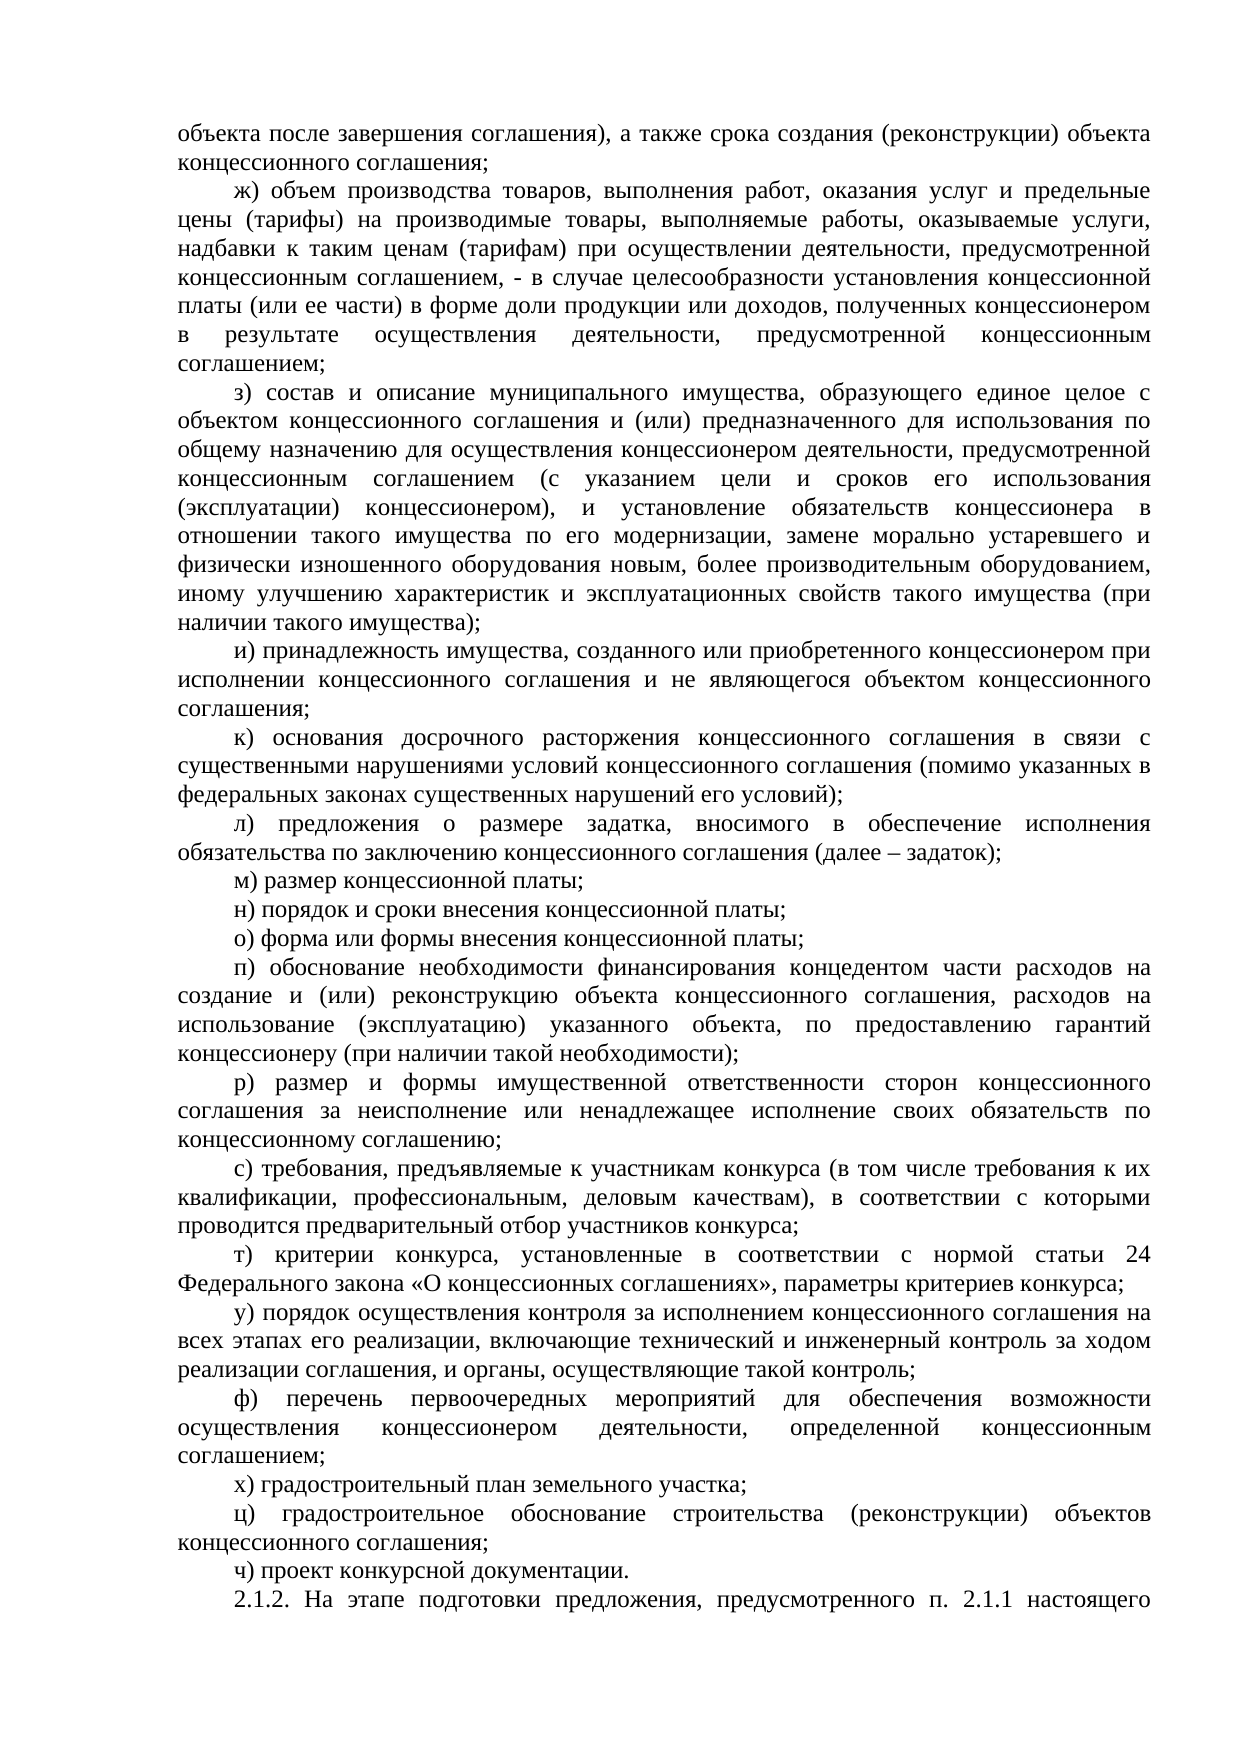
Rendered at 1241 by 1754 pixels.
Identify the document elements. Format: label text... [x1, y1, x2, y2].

text к) основания досрочного расторжения концессионного соглашения в связи с существенными нарушениями условий концессионного соглашения (помимо указанных в федеральных законах существенных нарушений его условий); [177, 722, 1152, 808]
text л) предложения о размере задатка, вносимого в обеспечение исполнения обязательства по заключению концессионного соглашения (далее – задаток); [177, 808, 1152, 866]
text з) состав и описание муниципального имущества, образующего единое целое с объектом концессионного соглашения и (или) предназначенного для использования по общему назначению для осуществления концессионером деятельности, предусмотренной концессионным соглашением (с указанием цели и сроков его использования (эксплуатации) концессионером), и установление обязательств концессионера в отношении такого имущества по его модернизации, замене морально устаревшего и физически изношенного оборудования новым, более производительным оборудованием, иному улучшению характеристик и эксплуатационных свойств такого имущества (при наличии такого имущества); [177, 377, 1152, 636]
text ц) градостроительное обоснование строительства (реконструкции) объектов концессионного соглашения; [177, 1498, 1152, 1556]
text ж) объем производства товаров, выполнения работ, оказания услуг и предельные цены (тарифы) на производимые товары, выполняемые работы, оказываемые услуги, надбавки к таким ценам (тарифам) при осуществлении деятельности, предусмотренной концессионным соглашением, - в случае целесообразности установления концессионной платы (или ее части) в форме доли продукции или доходов, полученных концессионером в результате осуществления деятельности, предусмотренной концессионным соглашением; [177, 176, 1152, 377]
text о) форма или формы внесения концессионной платы; [177, 923, 1152, 952]
text т) критерии конкурса, установленные в соответствии с нормой статьи 24 Федерального закона «О концессионных соглашениях», параметры критериев конкурса; [177, 1239, 1152, 1297]
text п) обоснование необходимости финансирования концедентом части расходов на создание и (или) реконструкцию объекта концессионного соглашения, расходов на использование (эксплуатацию) указанного объекта, по предоставлению гарантий концессионеру (при наличии такой необходимости); [177, 952, 1152, 1067]
text х) градостроительный план земельного участка; [177, 1469, 1152, 1498]
text м) размер концессионной платы; [177, 866, 1152, 894]
text и) принадлежность имущества, созданного или приобретенного концессионером при исполнении концессионного соглашения и не являющегося объектом концессионного соглашения; [177, 636, 1152, 722]
text с) требования, предъявляемые к участникам конкурса (в том числе требования к их квалификации, профессиональным, деловым качествам), в соответствии с которыми проводится предварительный отбор участников конкурса; [177, 1153, 1152, 1239]
text н) порядок и сроки внесения концессионной платы; [177, 894, 1152, 923]
text ф) перечень первоочередных мероприятий для обеспечения возможности осуществления концессионером деятельности, определенной концессионным соглашением; [177, 1383, 1152, 1469]
text р) размер и формы имущественной ответственности сторон концессионного соглашения за неисполнение или ненадлежащее исполнение своих обязательств по концессионному соглашению; [177, 1067, 1152, 1153]
text у) порядок осуществления контроля за исполнением концессионного соглашения на всех этапах его реализации, включающие технический и инженерный контроль за ходом реализации соглашения, и органы, осуществляющие такой контроль; [177, 1297, 1152, 1383]
text ч) проект конкурсной документации. [177, 1556, 1152, 1584]
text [177, 1584, 1152, 1613]
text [177, 118, 1152, 176]
